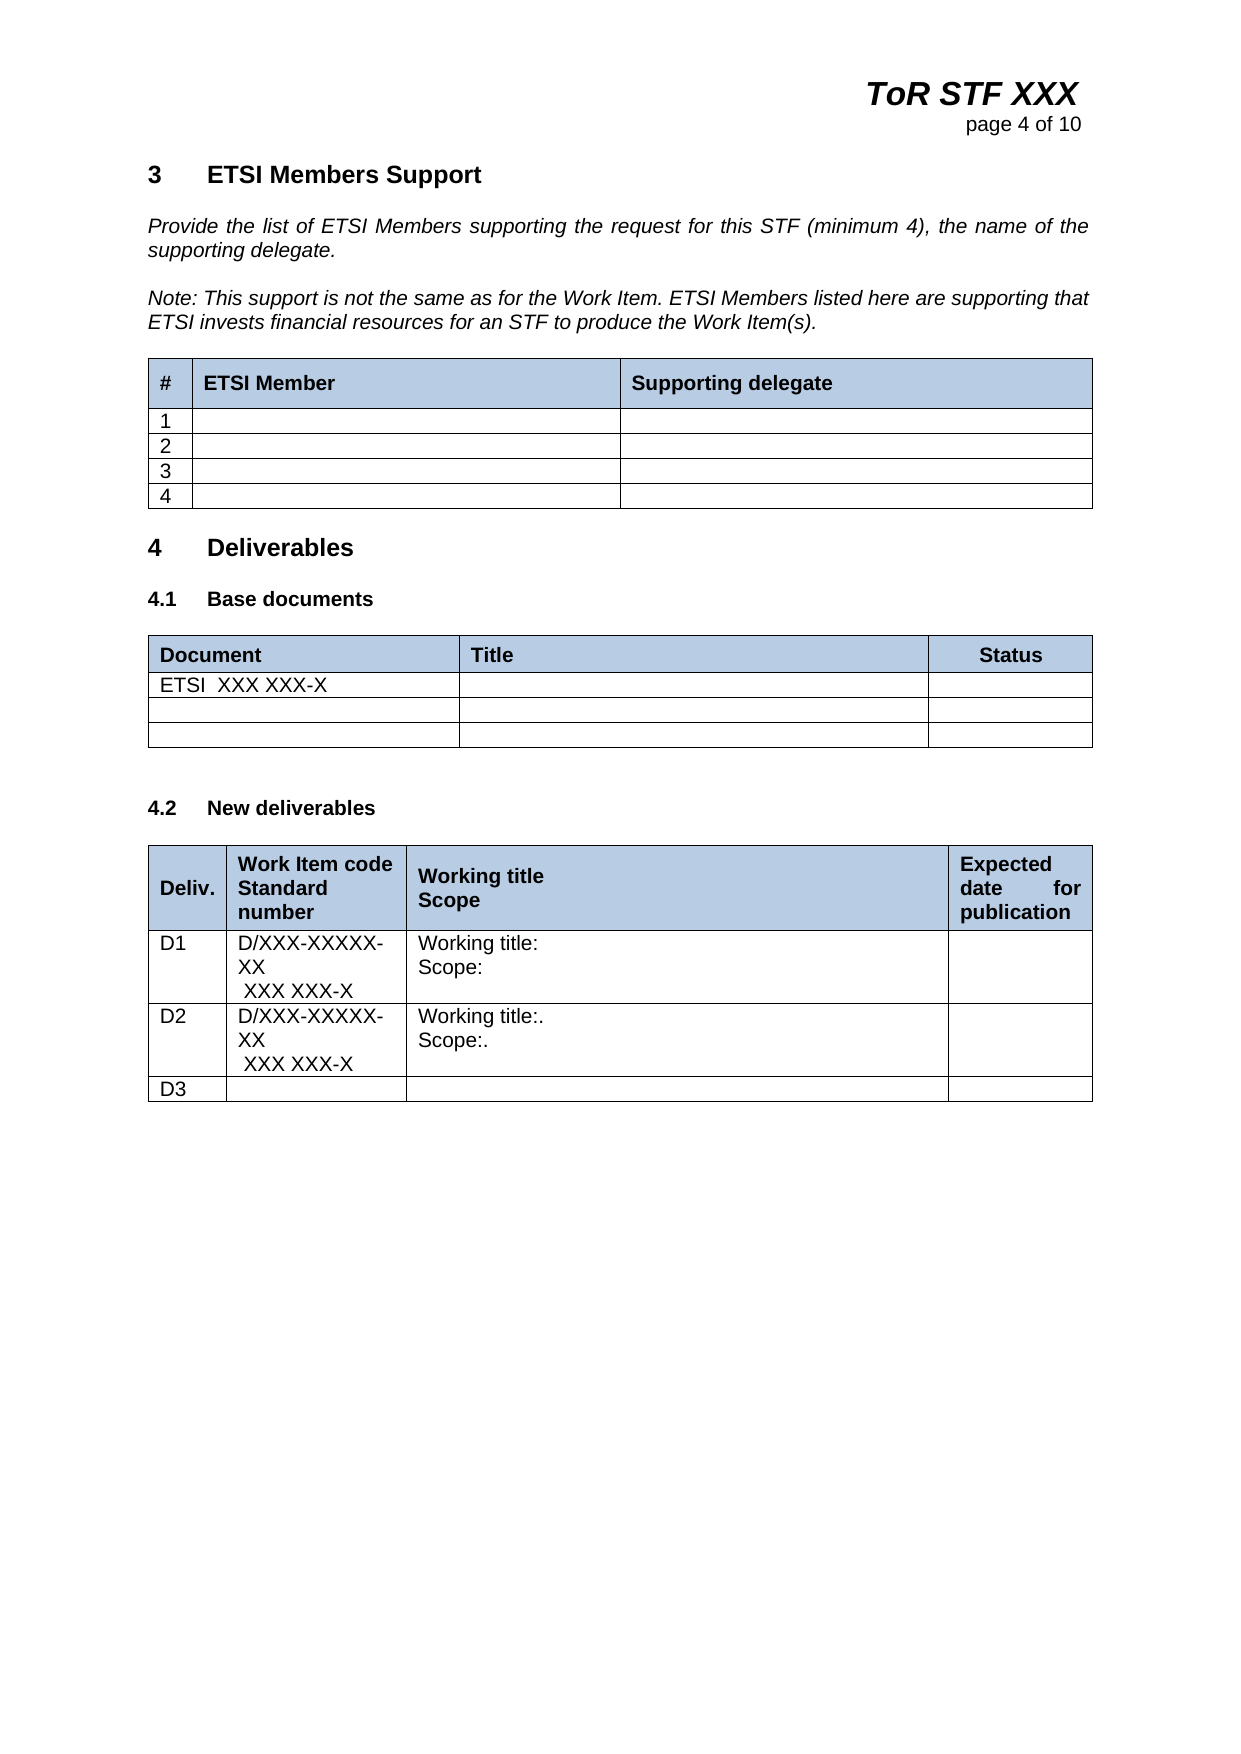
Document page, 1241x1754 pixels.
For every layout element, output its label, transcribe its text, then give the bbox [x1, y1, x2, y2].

table_cell D3 [149, 1077, 226, 1101]
table_header Working title Scope [407, 846, 948, 930]
table_cell ETSI XXX XXX-X [149, 673, 459, 697]
table_cell [621, 484, 1092, 508]
table_header Document [149, 636, 459, 672]
table_cell [929, 723, 1092, 747]
table_header Status [929, 636, 1092, 672]
table_cell [193, 459, 620, 483]
subtitle ETSI Members Support [148, 160, 1092, 189]
table_cell 3 [149, 459, 192, 483]
table_cell [621, 434, 1092, 458]
subtitle Base documents [148, 586, 1092, 610]
table_cell Working title: Scope: [407, 931, 948, 1003]
table_header ETSI Member [193, 359, 620, 408]
table_cell Working title:. Scope:. [407, 1004, 948, 1076]
table_cell [621, 459, 1092, 483]
subtitle Deliverables [148, 533, 1092, 561]
table_cell [149, 723, 459, 747]
table_cell D1 [149, 931, 226, 1003]
subtitle New deliverables [148, 796, 1092, 820]
table_header Title [460, 636, 928, 672]
table_header Supporting delegate [621, 359, 1092, 408]
table_cell [227, 1077, 406, 1101]
table_cell [929, 698, 1092, 722]
table_cell 1 [149, 409, 192, 433]
table_cell D/XXX-XXXXX-XX XXX XXX-X [227, 1004, 406, 1076]
table_cell [407, 1077, 948, 1101]
table_header Expected date for publication [949, 846, 1092, 930]
text Provide the list of ETSI Members supporting the request for this STF (minimum 4), the name of the supporting delegate. [148, 214, 1092, 262]
table_cell 4 [149, 484, 192, 508]
table_cell 2 [149, 434, 192, 458]
table_header # [149, 359, 192, 408]
table_header Deliv. [149, 846, 226, 930]
table_cell [193, 484, 620, 508]
table_cell [949, 931, 1092, 1003]
table_cell [929, 673, 1092, 697]
table_cell [460, 723, 928, 747]
table_cell [949, 1004, 1092, 1076]
table_cell D2 [149, 1004, 226, 1076]
table_cell [460, 698, 928, 722]
text Note: This support is not the same as for the Work Item. ETSI Members listed here are supporting that ETSI invests financial resources for an STF to produce the Work Item(s). [148, 286, 1092, 334]
table_cell [193, 434, 620, 458]
table_header Work Item code Standard number [227, 846, 406, 930]
table_cell [621, 409, 1092, 433]
table_cell [949, 1077, 1092, 1101]
table_cell D/XXX-XXXXX-XX XXX XXX-X [227, 931, 406, 1003]
table_cell [193, 409, 620, 433]
table_cell [149, 698, 459, 722]
table_cell [460, 673, 928, 697]
